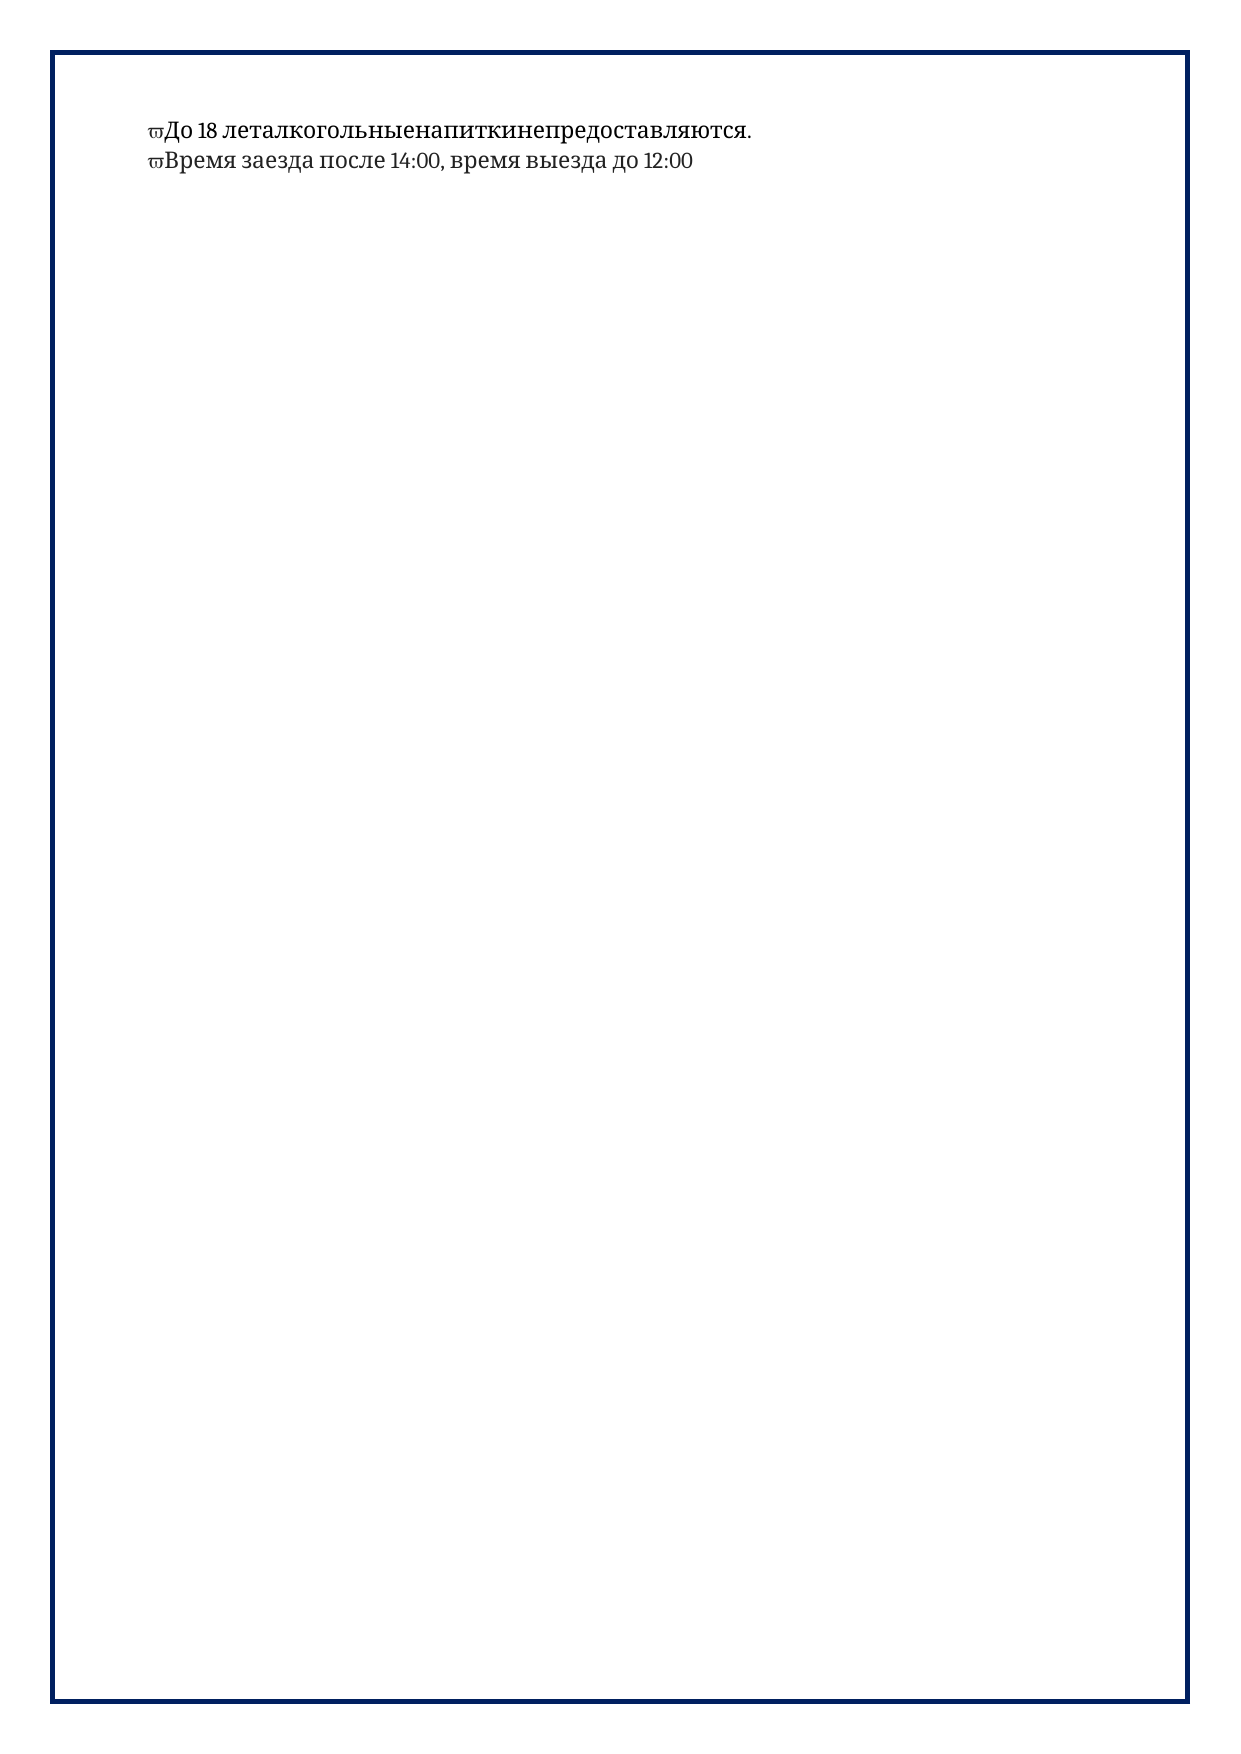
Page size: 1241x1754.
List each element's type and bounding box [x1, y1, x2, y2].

text [148, 118, 1122, 175]
